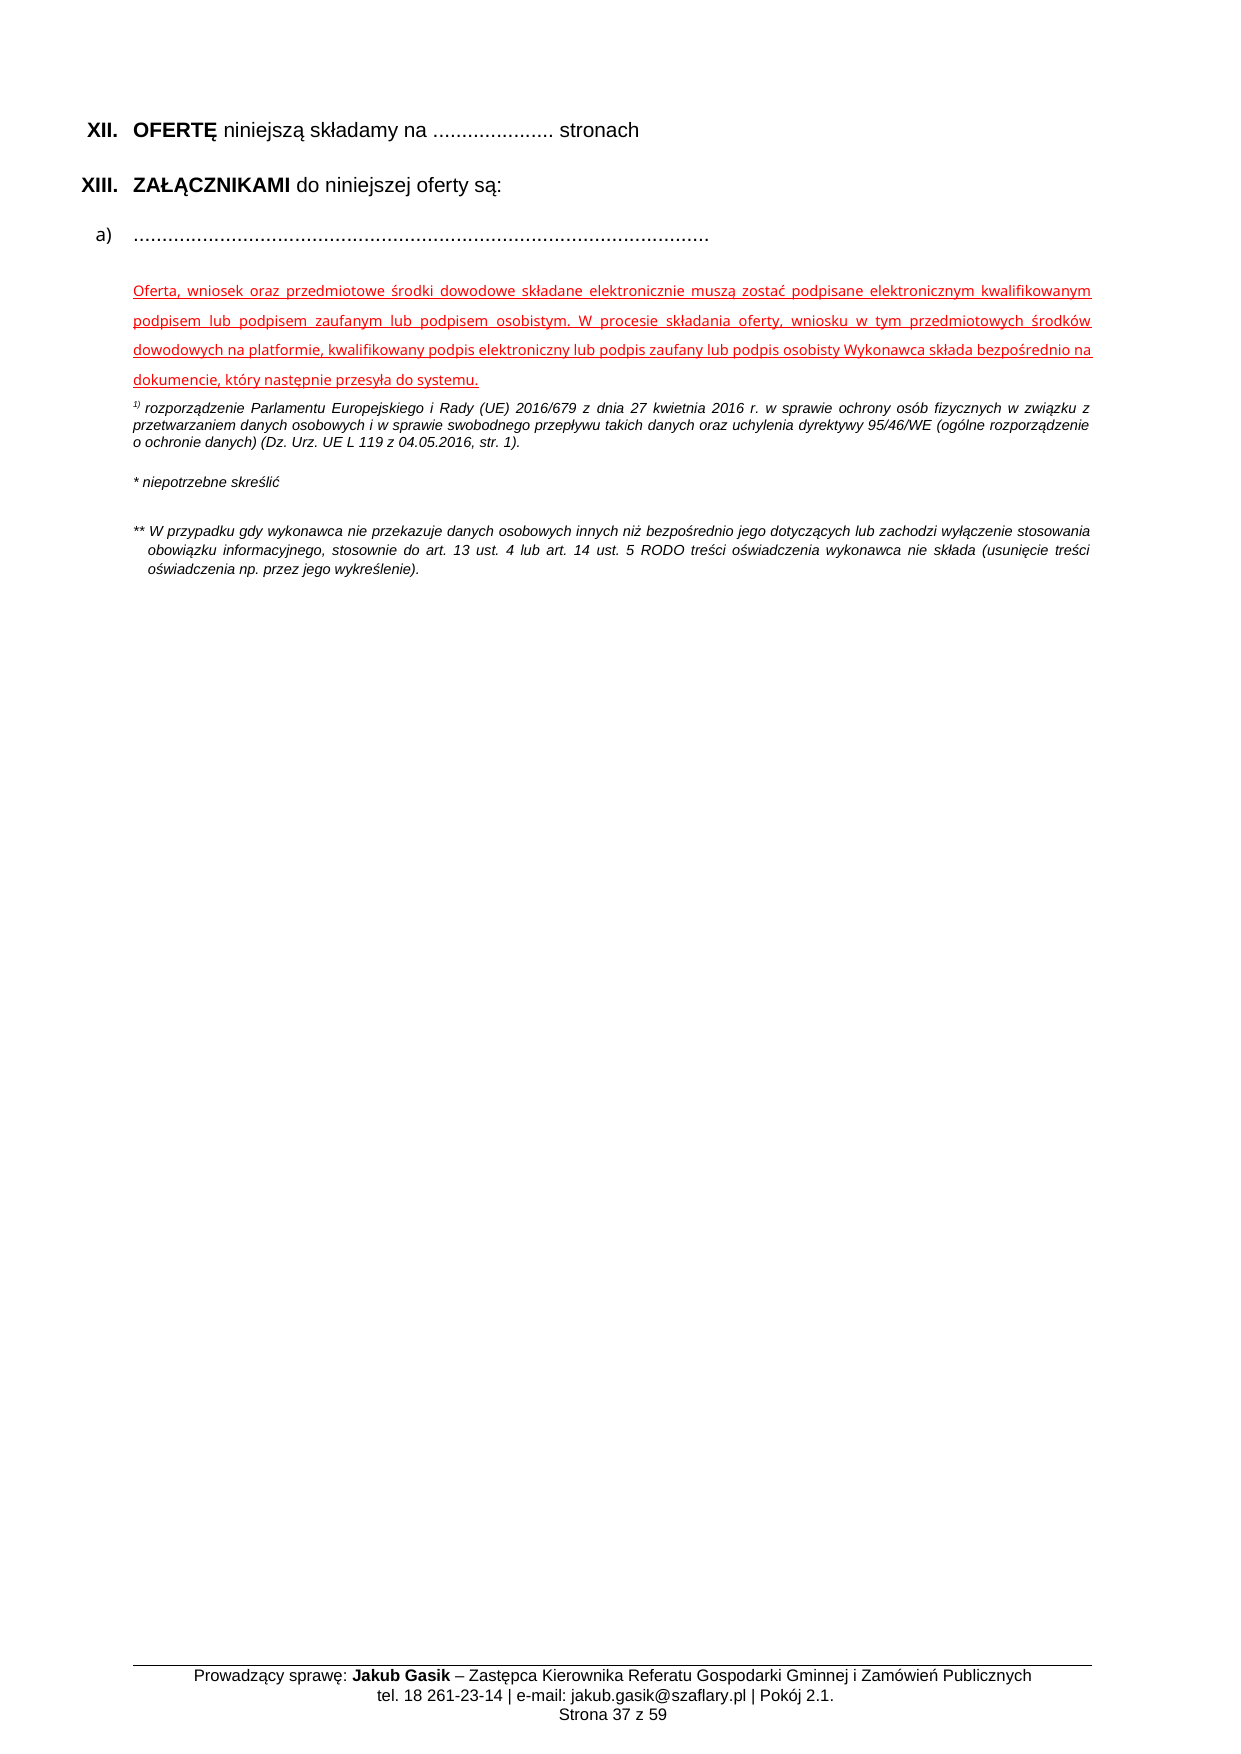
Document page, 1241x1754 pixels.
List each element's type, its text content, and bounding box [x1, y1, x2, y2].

text Oferta, wniosek oraz przedmiotowe środki dowodowe składane elektronicznie muszą zostać podpisane elektronicznym kwalifikowanym podpisem lub podpisem zaufanym lub podpisem osobistym. W procesie składania oferty, wniosku w tym przedmiotowych środków dowodowych na platformie, kwalifikowany podpis elektroniczny lub podpis zaufany lub podpis osobisty Wykonawca składa bezpośrednio na dokumencie, który następnie przesyła do systemu. [133, 328, 1092, 357]
list ZAŁĄCZNIKAMI do niniejszej oferty są: [118, 173, 1092, 197]
text * niepotrzebne skreślić [133, 474, 1092, 491]
list OFERTĘ niniejszą składamy na ..................... stronach [118, 118, 1092, 142]
text 1) rozporządzenie Parlamentu Europejskiego i Rady (UE) 2016/679 z dnia 27 kwietnia 2016 r. w sprawie ochrony osób fizycznych w związku z przetwarzaniem danych osobowych i w sprawie swobodnego przepływu takich danych oraz uchylenia dyrektywy 95/46/WE (ogólne rozporządzenie o ochronie danych) (Dz. Urz. UE L 119 z 04.05.2016, str. 1). [133, 400, 1092, 450]
text Oferta, wniosek oraz przedmiotowe środki dowodowe składane elektronicznie muszą zostać podpisane elektronicznym kwalifikowanym podpisem lub podpisem zaufanym lub podpisem osobistym. W procesie składania oferty, wniosku w tym przedmiotowych środków dowodowych na platformie, kwalifikowany podpis elektroniczny lub podpis zaufany lub podpis osobisty Wykonawca składa bezpośrednio na dokumencie, który następnie przesyła do systemu. [133, 299, 1092, 327]
list .................................................................................................... [95, 221, 1092, 247]
text Oferta, wniosek oraz przedmiotowe środki dowodowe składane elektronicznie muszą zostać podpisane elektronicznym kwalifikowanym podpisem lub podpisem zaufanym lub podpisem osobistym. W procesie składania oferty, wniosku w tym przedmiotowych środków dowodowych na platformie, kwalifikowany podpis elektroniczny lub podpis zaufany lub podpis osobisty Wykonawca składa bezpośrednio na dokumencie, który następnie przesyła do systemu. [133, 358, 1092, 390]
text ** W przypadku gdy wykonawca nie przekazuje danych osobowych innych niż bezpośrednio jego dotyczących lub zachodzi wyłączenie stosowania obowiązku informacyjnego, stosownie do art. 13 ust. 4 lub art. 14 ust. 5 RODO treści oświadczenia wykonawca nie składa (usunięcie treści oświadczenia np. przez jego wykreślenie). [133, 522, 1092, 578]
